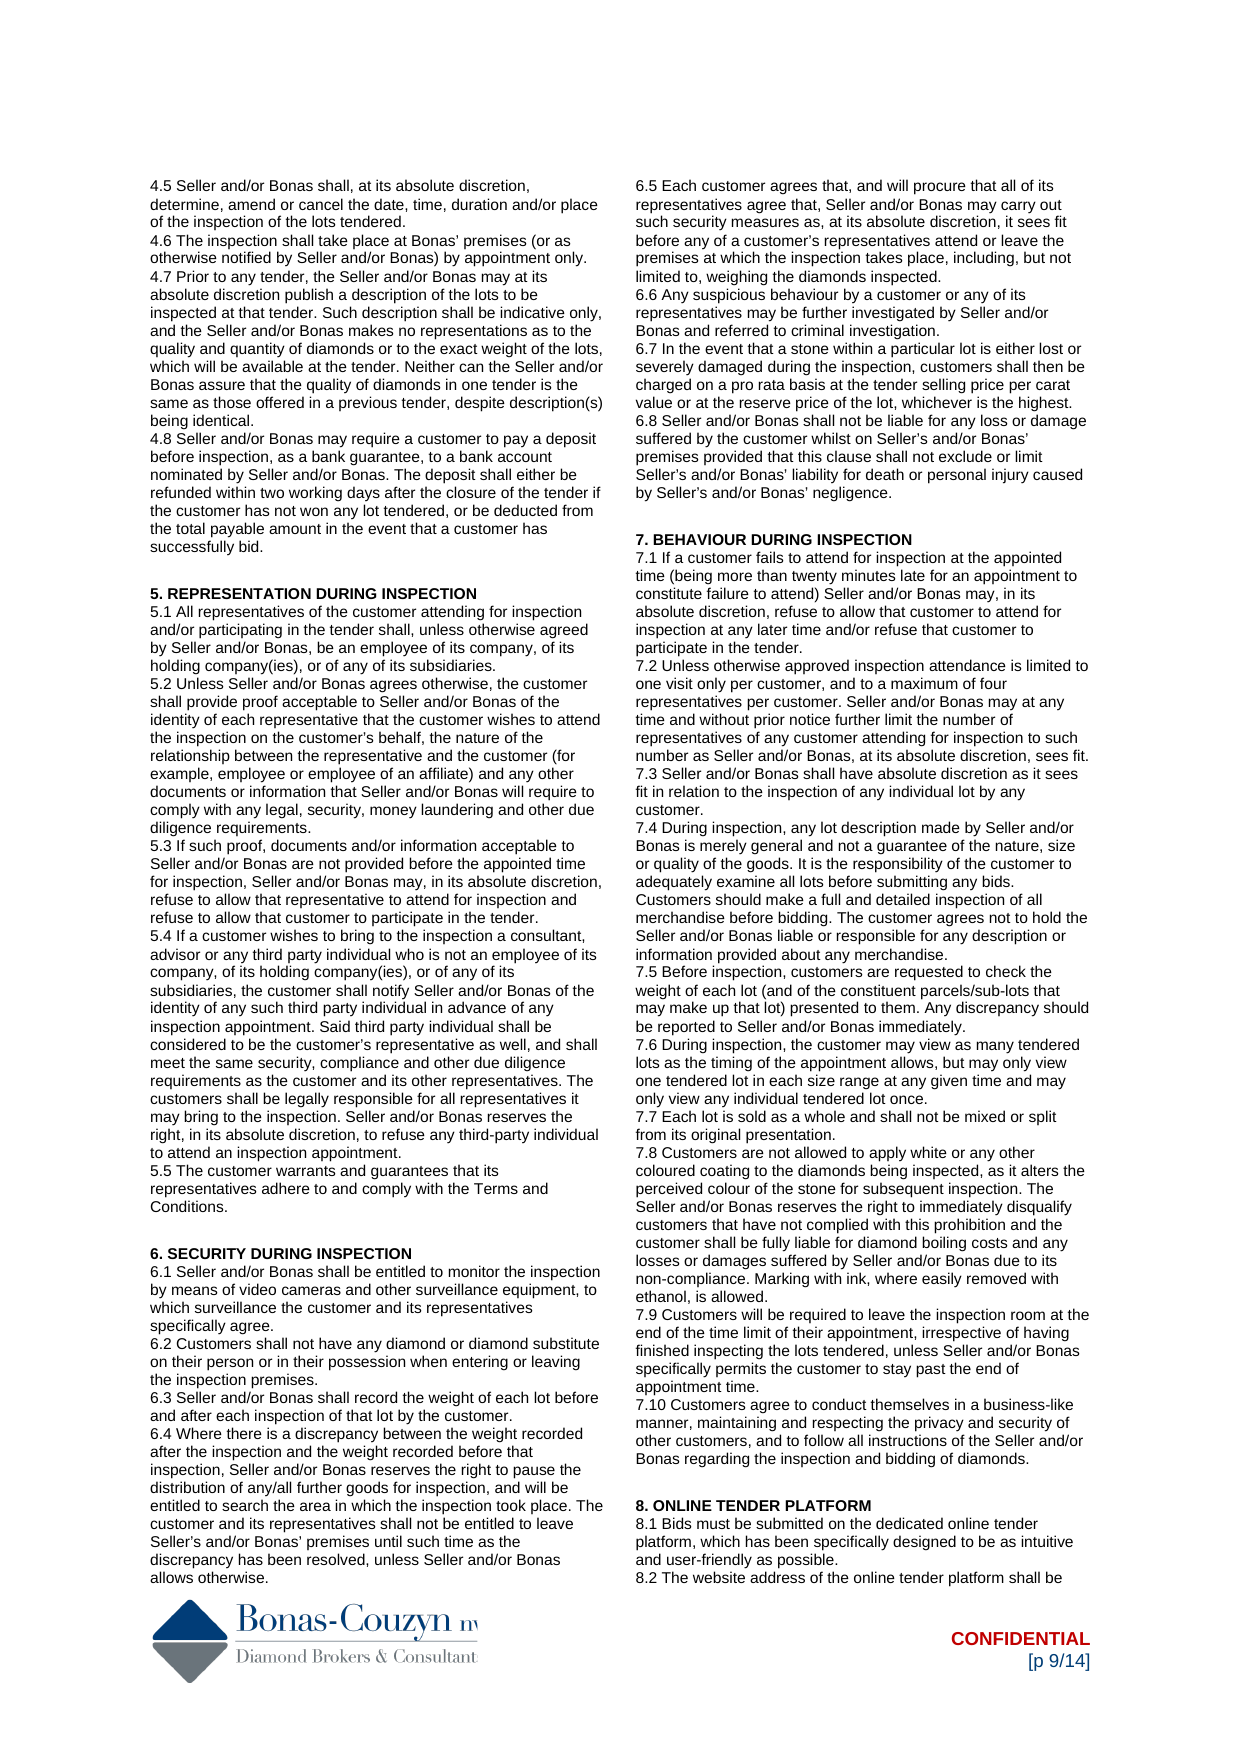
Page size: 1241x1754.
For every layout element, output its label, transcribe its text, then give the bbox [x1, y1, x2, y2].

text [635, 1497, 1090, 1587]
text 5. REPRESENTATION DURING INSPECTION 5.1 All representatives of the customer attending for inspection and/or participating in the tender shall, unless otherwise agreed by Seller and/or Bonas, be an employee of its company, of its holding company(ies), or of any of its subsidiaries. 5.2 Unless Seller and/or Bonas agrees otherwise, the customer shall provide proof acceptable to Seller and/or Bonas of the identity of each representative that the customer wishes to attend the inspection on the customer’s behalf, the nature of the relationship between the representative and the customer (for example, employee or employee of an affiliate) and any other documents or information that Seller and/or Bonas will require to comply with any legal, security, money laundering and other due diligence requirements. 5.3 If such proof, documents and/or information acceptable to Seller and/or Bonas are not provided before the appointed time for inspection, Seller and/or Bonas may, in its absolute discretion, refuse to allow that representative to attend for inspection and refuse to allow that customer to participate in the tender. 5.4 If a customer wishes to bring to the inspection a consultant, advisor or any third party individual who is not an employee of its company, of its holding company(ies), or of any of its subsidiaries, the customer shall notify Seller and/or Bonas of the identity of any such third party individual in advance of any inspection appointment. Said third party individual shall be considered to be the customer’s representative as well, and shall meet the same security, compliance and other due diligence requirements as the customer and its other representatives. The customers shall be legally responsible for all representatives it may bring to the inspection. Seller and/or Bonas reserves the right, in its absolute discretion, to refuse any third-party individual to attend an inspection appointment. 5.5 The customer warrants and guarantees that its representatives adhere to and comply with the Terms and Conditions. [150, 585, 605, 1216]
text 6. SECURITY DURING INSPECTION 6.1 Seller and/or Bonas shall be entitled to monitor the inspection by means of video cameras and other surveillance equipment, to which surveillance the customer and its representatives specifically agree. 6.2 Customers shall not have any diamond or diamond substitute on their person or in their possession when entering or leaving the inspection premises. 6.3 Seller and/or Bonas shall record the weight of each lot before and after each inspection of that lot by the customer. 6.4 Where there is a discrepancy between the weight recorded after the inspection and the weight recorded before that inspection, Seller and/or Bonas reserves the right to pause the distribution of any/all further goods for inspection, and will be entitled to search the area in which the inspection took place. The customer and its representatives shall not be entitled to leave Seller’s and/or Bonas’ premises until such time as the discrepancy has been resolved, unless Seller and/or Bonas allows otherwise. 6.5 Each customer agrees that, and will procure that all of its representatives agree that, Seller and/or Bonas may carry out such security measures as, at its absolute discretion, it sees fit before any of a customer’s representatives attend or leave the premises at which the inspection takes place, including, but not limited to, weighing the diamonds inspected. 6.6 Any suspicious behaviour by a customer or any of its representatives may be further investigated by Seller and/or Bonas and referred to criminal investigation. 6.7 In the event that a stone within a particular lot is either lost or severely damaged during the inspection, customers shall then be charged on a pro rata basis at the tender selling price per carat value or at the reserve price of the lot, whichever is the highest. 6.8 Seller and/or Bonas shall not be liable for any loss or damage suffered by the customer whilst on Seller’s and/or Bonas’ premises provided that this clause shall not exclude or limit Seller’s and/or Bonas’ liability for death or personal injury caused by Seller’s and/or Bonas’ negligence. [635, 177, 1090, 502]
text 7. BEHAVIOUR DURING INSPECTION 7.1 If a customer fails to attend for inspection at the appointed time (being more than twenty minutes late for an appointment to constitute failure to attend) Seller and/or Bonas may, in its absolute discretion, refuse to allow that customer to attend for inspection at any later time and/or refuse that customer to participate in the tender. 7.2 Unless otherwise approved inspection attendance is limited to one visit only per customer, and to a maximum of four representatives per customer. Seller and/or Bonas may at any time and without prior notice further limit the number of representatives of any customer attending for inspection to such number as Seller and/or Bonas, at its absolute discretion, sees fit. 7.3 Seller and/or Bonas shall have absolute discretion as it sees fit in relation to the inspection of any individual lot by any customer. 7.4 During inspection, any lot description made by Seller and/or Bonas is merely general and not a guarantee of the nature, size or quality of the goods. It is the responsibility of the customer to adequately examine all lots before submitting any bids. Customers should make a full and detailed inspection of all merchandise before bidding. The customer agrees not to hold the Seller and/or Bonas liable or responsible for any description or information provided about any merchandise. 7.5 Before inspection, customers are requested to check the weight of each lot (and of the constituent parcels/sub-lots that may make up that lot) presented to them. Any discrepancy should be reported to Seller and/or Bonas immediately. 7.6 During inspection, the customer may view as many tendered lots as the timing of the appointment allows, but may only view one tendered lot in each size range at any given time and may only view any individual tendered lot once. 7.7 Each lot is sold as a whole and shall not be mixed or split from its original presentation. 7.8 Customers are not allowed to apply white or any other coloured coating to the diamonds being inspected, as it alters the perceived colour of the stone for subsequent inspection. The Seller and/or Bonas reserves the right to immediately disqualify customers that have not complied with this prohibition and the customer shall be fully liable for diamond boiling costs and any losses or damages suffered by Seller and/or Bonas due to its non-compliance. Marking with ink, where easily removed with ethanol, is allowed. 7.9 Customers will be required to leave the inspection room at the end of the time limit of their appointment, irrespective of having finished inspecting the lots tendered, unless Seller and/or Bonas specifically permits the customer to stay past the end of appointment time. 7.10 Customers agree to conduct themselves in a business-like manner, maintaining and respecting the privacy and security of other customers, and to follow all instructions of the Seller and/or Bonas regarding the inspection and bidding of diamonds. [635, 531, 1090, 1468]
text 6. SECURITY DURING INSPECTION 6.1 Seller and/or Bonas shall be entitled to monitor the inspection by means of video cameras and other surveillance equipment, to which surveillance the customer and its representatives specifically agree. 6.2 Customers shall not have any diamond or diamond substitute on their person or in their possession when entering or leaving the inspection premises. 6.3 Seller and/or Bonas shall record the weight of each lot before and after each inspection of that lot by the customer. 6.4 Where there is a discrepancy between the weight recorded after the inspection and the weight recorded before that inspection, Seller and/or Bonas reserves the right to pause the distribution of any/all further goods for inspection, and will be entitled to search the area in which the inspection took place. The customer and its representatives shall not be entitled to leave Seller’s and/or Bonas’ premises until such time as the discrepancy has been resolved, unless Seller and/or Bonas allows otherwise. 6.5 Each customer agrees that, and will procure that all of its representatives agree that, Seller and/or Bonas may carry out such security measures as, at its absolute discretion, it sees fit before any of a customer’s representatives attend or leave the premises at which the inspection takes place, including, but not limited to, weighing the diamonds inspected. 6.6 Any suspicious behaviour by a customer or any of its representatives may be further investigated by Seller and/or Bonas and referred to criminal investigation. 6.7 In the event that a stone within a particular lot is either lost or severely damaged during the inspection, customers shall then be charged on a pro rata basis at the tender selling price per carat value or at the reserve price of the lot, whichever is the highest. 6.8 Seller and/or Bonas shall not be liable for any loss or damage suffered by the customer whilst on Seller’s and/or Bonas’ premises provided that this clause shall not exclude or limit Seller’s and/or Bonas’ liability for death or personal injury caused by Seller’s and/or Bonas’ negligence. [150, 1245, 605, 1587]
